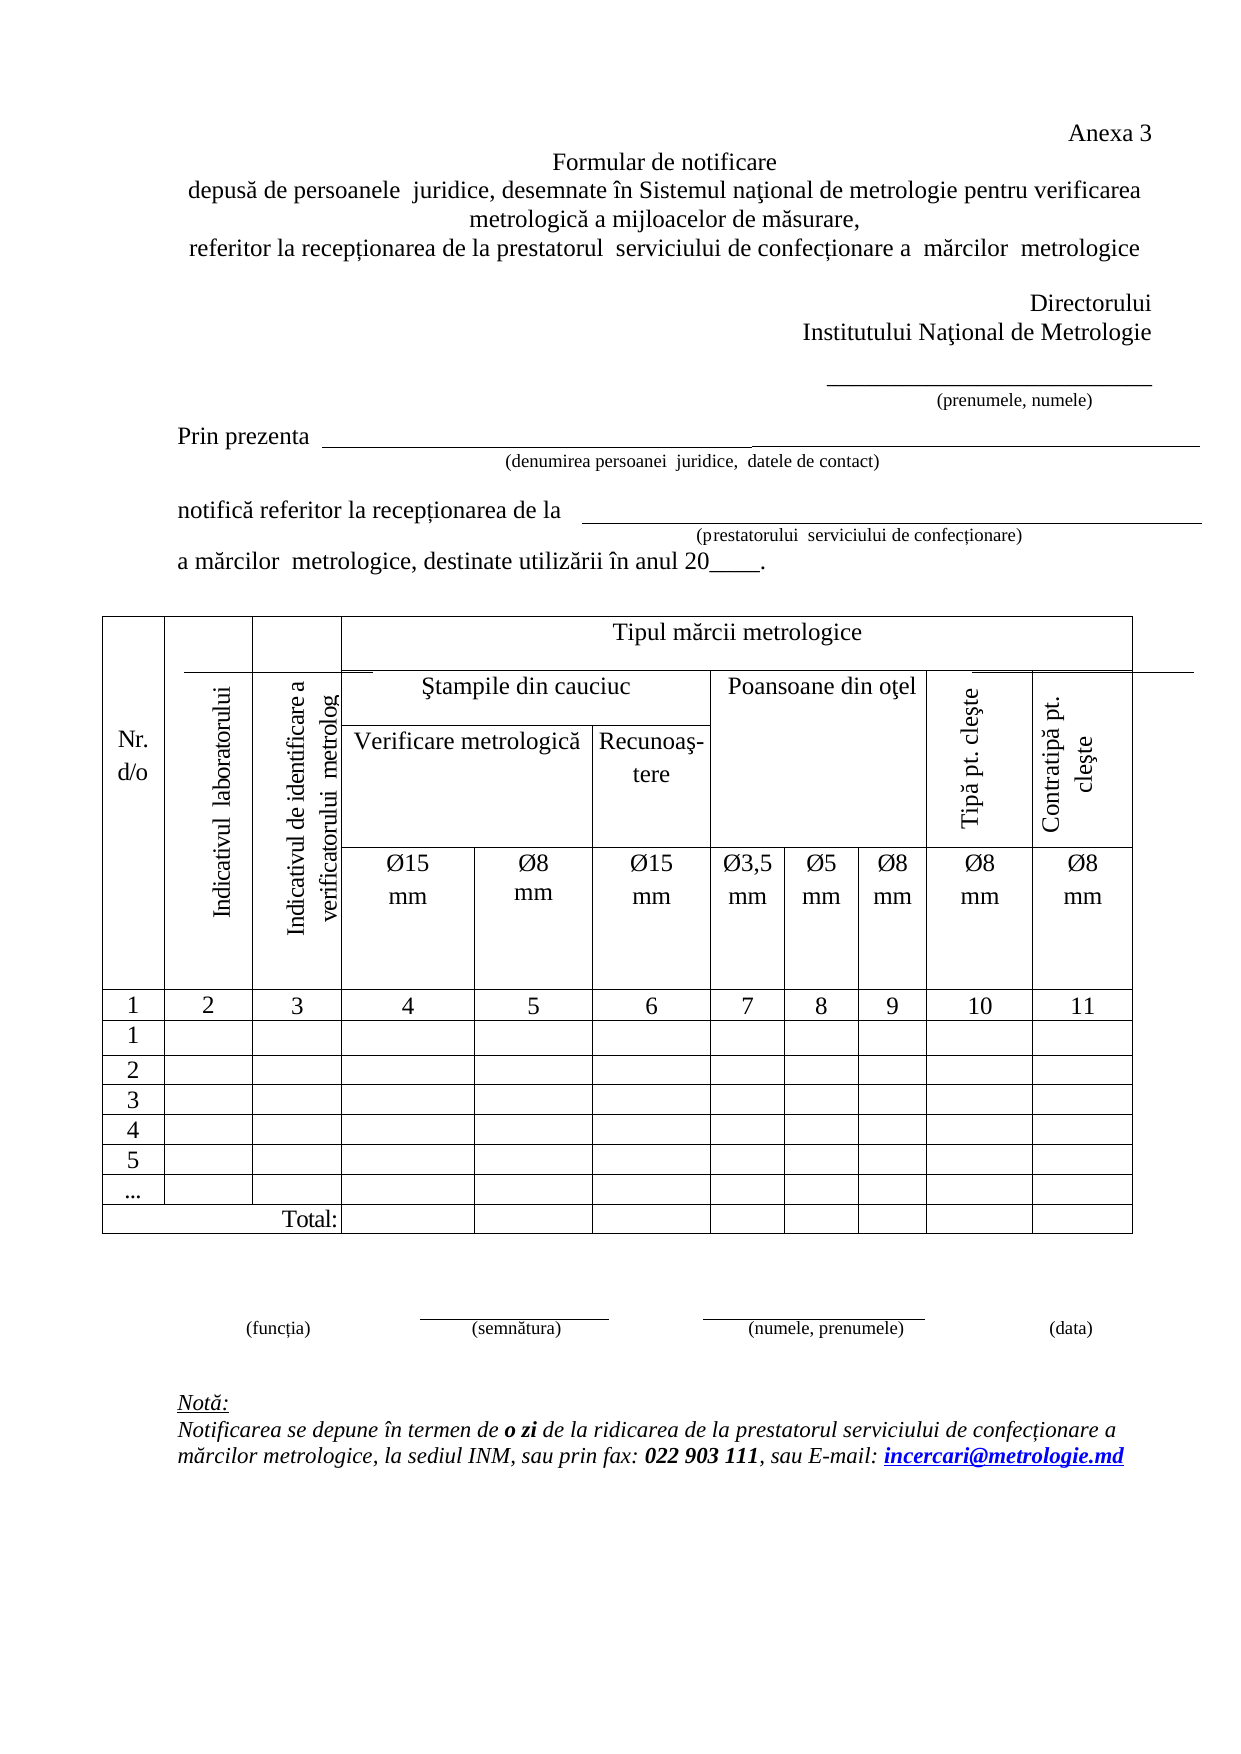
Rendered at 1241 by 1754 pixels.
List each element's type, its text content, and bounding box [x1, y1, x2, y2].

table_cell [593, 1145, 710, 1174]
table_cell [165, 1085, 252, 1114]
text (prenumele, numele) [177, 389, 1093, 410]
table_cell 1 [103, 990, 164, 1019]
table_cell Verificare metrologică [342, 726, 592, 847]
table_cell [593, 1056, 710, 1084]
table_cell [475, 1021, 592, 1054]
table_cell [711, 671, 725, 847]
table_cell ... [103, 1175, 164, 1203]
table_cell [253, 1056, 341, 1084]
table_cell [711, 1205, 784, 1233]
table_cell 11 [1033, 990, 1132, 1019]
table_cell [927, 1056, 1032, 1084]
table_cell [253, 1115, 341, 1144]
table_cell [859, 1175, 926, 1203]
text Notă: [177, 1389, 1152, 1416]
table_cell [785, 1056, 858, 1084]
table_cell [475, 1145, 592, 1174]
table_cell [165, 1175, 252, 1203]
table_cell [593, 1175, 710, 1203]
table_cell [859, 1115, 926, 1144]
table_header Indicativul de identificare a verificatorului metrolog [253, 617, 341, 989]
text Directorului [177, 288, 1152, 317]
table_cell 10 [927, 990, 1032, 1019]
table_cell 5 [103, 1145, 164, 1174]
table_cell [165, 1056, 252, 1084]
table_cell [785, 1021, 858, 1054]
table_cell [927, 1175, 1032, 1203]
table_cell [1033, 1145, 1132, 1174]
table_cell 3 [253, 990, 341, 1019]
table_cell [165, 1115, 252, 1144]
table_cell 8 [785, 990, 858, 1019]
table_cell [253, 1175, 341, 1203]
table_cell [711, 1085, 784, 1114]
table_cell [475, 1085, 592, 1114]
table_cell [342, 1145, 474, 1174]
table_cell Recunoaş- tere [593, 726, 710, 847]
table_cell [927, 1145, 1032, 1174]
table_cell Ø8 mm [1033, 848, 1132, 989]
table_cell Ø15 mm [342, 848, 474, 989]
text Anexa 3 [177, 118, 1152, 147]
table_cell Contratipă pt. cleşte [1033, 671, 1132, 847]
table_cell [711, 1021, 784, 1054]
table_cell [593, 1085, 710, 1114]
table_cell 1 [103, 1021, 164, 1054]
table_cell [859, 1145, 926, 1174]
table_cell [342, 1115, 474, 1144]
table_cell [1033, 1175, 1132, 1203]
table_cell Total: [103, 1205, 341, 1233]
text Formular de notificare [177, 147, 1152, 176]
table_cell Ştampile din cauciuc [342, 671, 710, 725]
table_header Nr. d/o [103, 617, 164, 989]
table_cell [1033, 1085, 1132, 1114]
table_cell [785, 1205, 858, 1233]
table_cell [859, 1085, 926, 1114]
table_cell [1033, 1205, 1132, 1233]
table_cell [593, 1115, 710, 1144]
table_cell 4 [103, 1115, 164, 1144]
table_cell Poansoane din oţel [725, 671, 926, 847]
table_cell [1033, 1115, 1132, 1144]
table_cell [475, 1115, 592, 1144]
table_cell [253, 1085, 341, 1114]
table_cell [711, 1115, 784, 1144]
table_cell 6 [593, 990, 710, 1019]
text notifică referitor la recepționarea de la [177, 496, 1152, 524]
text a mărcilor metrologice, destinate utilizării în anul 20____. [177, 546, 1152, 574]
text __________________________ [177, 360, 1152, 389]
table_cell [253, 1145, 341, 1174]
table_cell [785, 1115, 858, 1144]
table_cell [342, 1205, 474, 1233]
table_cell [1033, 1021, 1132, 1054]
table_cell [165, 1145, 252, 1174]
table_cell [927, 1085, 1032, 1114]
table_cell [475, 1205, 592, 1233]
table_cell [342, 1021, 474, 1054]
text Institutului Naţional de Metrologie [177, 317, 1152, 346]
table_cell 4 [342, 990, 474, 1019]
table_cell [711, 1145, 784, 1174]
table_cell 5 [475, 990, 592, 1019]
table_header Tipul mărcii metrologice [342, 617, 1132, 670]
text depusă de persoanele juridice, desemnate în Sistemul naţional de metrologie pentru verificarea metrologică a mijloacelor de măsurare, [177, 176, 1152, 233]
table_cell Ø15 mm [593, 848, 710, 989]
table_cell [785, 1145, 858, 1174]
table_cell Ø3,5 mm [711, 848, 784, 989]
table_header Indicativul laboratorului [165, 617, 252, 989]
table_cell [785, 1085, 858, 1114]
table_cell [593, 1021, 710, 1054]
table_cell 3 [103, 1085, 164, 1114]
text (funcția) (semnătura) (numele, prenumele) (data) [177, 1317, 1152, 1338]
table_cell Ø8 mm [475, 848, 592, 989]
text (prestatorului serviciului de confecționare) [177, 524, 1152, 546]
table_cell [711, 1175, 784, 1203]
table_cell Ø8 mm [859, 848, 926, 989]
table_cell [593, 1205, 710, 1233]
table_cell [927, 1021, 1032, 1054]
table_cell 9 [859, 990, 926, 1019]
table_cell [785, 1175, 858, 1203]
table_cell [927, 1205, 1032, 1233]
table_cell Tipă pt. cleşte [927, 671, 1032, 847]
table_cell [165, 1021, 252, 1054]
table_cell [475, 1175, 592, 1203]
table_cell 2 [165, 990, 252, 1019]
text Prin prezenta [177, 421, 1152, 450]
text (denumirea persoanei juridice, datele de contact) [177, 450, 1152, 471]
table_cell [859, 1021, 926, 1054]
table_cell Ø5 mm [785, 848, 858, 989]
table_cell 2 [103, 1056, 164, 1084]
table_cell [711, 1056, 784, 1084]
table_cell [859, 1205, 926, 1233]
text Notificarea se depune în termen de o zi de la ridicarea de la prestatorul serviciului de confecționare a mărcilor metrologice, la sediul INM, sau prin fax: 022 903 111, sau E-mail: incercari@metrologie.md [177, 1416, 1152, 1468]
table_cell [342, 1056, 474, 1084]
text referitor la recepționarea de la prestatorul serviciului de confecționare a mărcilor metrologice [177, 233, 1152, 262]
table_cell [927, 1115, 1032, 1144]
table_cell 7 [711, 990, 784, 1019]
table_cell [342, 1175, 474, 1203]
table_cell Ø8 mm [927, 848, 1032, 989]
table_cell [342, 1085, 474, 1114]
table_cell [1033, 1056, 1132, 1084]
table_cell [475, 1056, 592, 1084]
table_cell [859, 1056, 926, 1084]
table_cell [253, 1021, 341, 1054]
